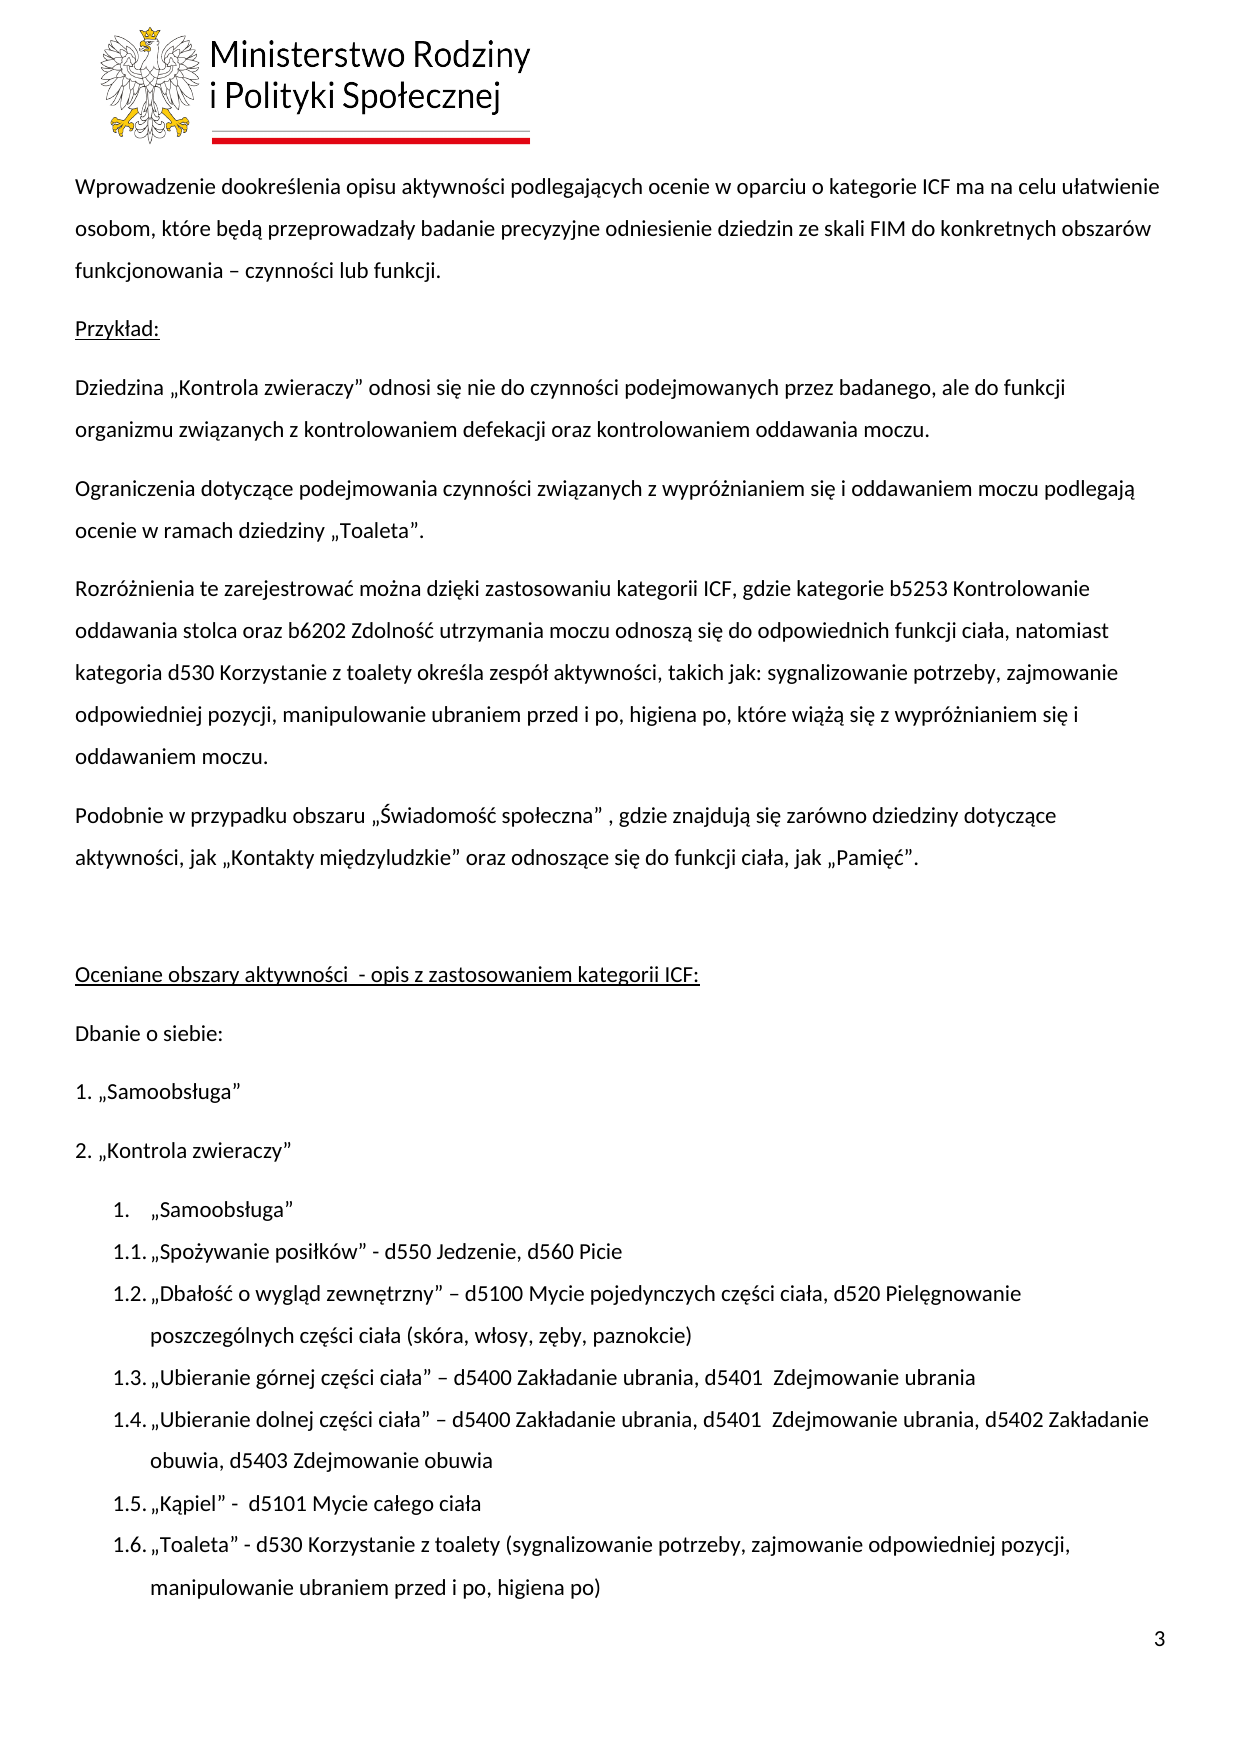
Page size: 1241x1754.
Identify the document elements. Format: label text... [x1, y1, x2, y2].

list „Kąpiel” - d5101 Mycie całego ciała [112, 1489, 1165, 1517]
text Podobnie w przypadku obszaru „Świadomość społeczna” , gdzie znajdują się zarówno dziedziny dotyczące aktywności, jak „Kontakty międzyludzkie” oraz odnoszące się do funkcji ciała, jak „Pamięć”. [75, 801, 1165, 871]
text Przykład: [75, 314, 1165, 342]
text Ograniczenia dotyczące podejmowania czynności związanych z wypróżnianiem się i oddawaniem moczu podlegają ocenie w ramach dziedziny „Toaleta”. [75, 474, 1165, 544]
list „Ubieranie górnej części ciała” – d5400 Zakładanie ubrania, d5401 Zdejmowanie ubrania [112, 1363, 1165, 1391]
list „Ubieranie dolnej części ciała” – d5400 Zakładanie ubrania, d5401 Zdejmowanie ubrania, d5402 Zakładanie obuwia, d5403 Zdejmowanie obuwia [112, 1405, 1165, 1475]
list „Spożywanie posiłków” - d550 Jedzenie, d560 Picie [112, 1237, 1165, 1265]
text 2. „Kontrola zwieraczy” [75, 1136, 1165, 1164]
list „Dbałość o wygląd zewnętrzny” – d5100 Mycie pojedynczych części ciała, d520 Pielęgnowanie poszczególnych części ciała (skóra, włosy, zęby, paznokcie) [112, 1279, 1165, 1349]
list „Toaleta” - d530 Korzystanie z toalety (sygnalizowanie potrzeby, zajmowanie odpowiedniej pozycji, manipulowanie ubraniem przed i po, higiena po) [112, 1531, 1165, 1601]
text 1. „Samoobsługa” [75, 1077, 1165, 1106]
text Wprowadzenie dookreślenia opisu aktywności podlegających ocenie w oparciu o kategorie ICF ma na celu ułatwienie osobom, które będą przeprowadzały badanie precyzyjne odniesienie dziedzin ze skali FIM do konkretnych obszarów funkcjonowania – czynności lub funkcji. [75, 172, 1165, 284]
text Oceniane obszary aktywności - opis z zastosowaniem kategorii ICF: [75, 960, 1165, 988]
text Rozróżnienia te zarejestrować można dzięki zastosowaniu kategorii ICF, gdzie kategorie b5253 Kontrolowanie oddawania stolca oraz b6202 Zdolność utrzymania moczu odnoszą się do odpowiednich funkcji ciała, natomiast kategoria d530 Korzystanie z toalety określa zespół aktywności, takich jak: sygnalizowanie potrzeby, zajmowanie odpowiedniej pozycji, manipulowanie ubraniem przed i po, higiena po, które wiążą się z wypróżnianiem się i oddawaniem moczu. [75, 574, 1165, 770]
list „Samoobsługa” [112, 1195, 1165, 1223]
picture [75, 0, 555, 172]
text Dbanie o siebie: [75, 1019, 1165, 1047]
text Dziedzina „Kontrola zwieraczy” odnosi się nie do czynności podejmowanych przez badanego, ale do funkcji organizmu związanych z kontrolowaniem defekacji oraz kontrolowaniem oddawania moczu. [75, 373, 1165, 443]
